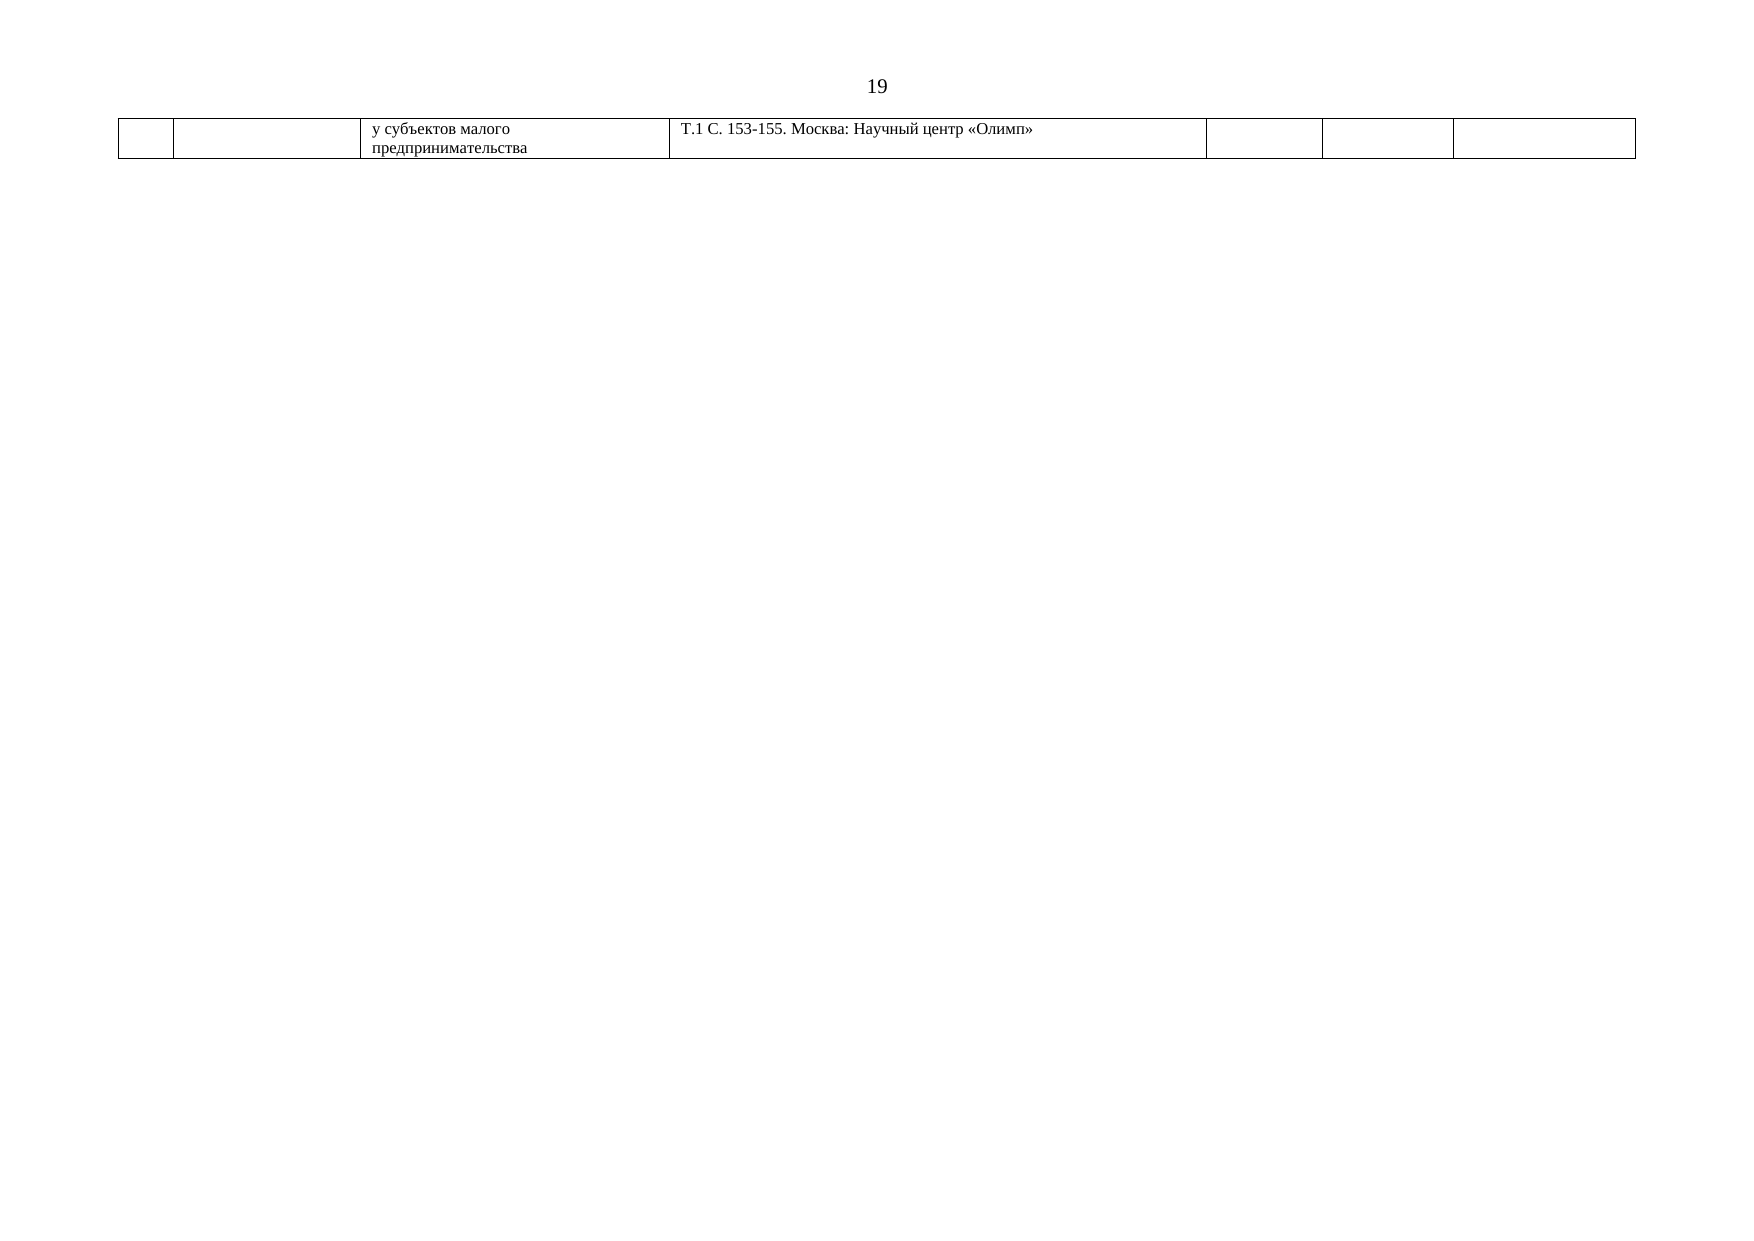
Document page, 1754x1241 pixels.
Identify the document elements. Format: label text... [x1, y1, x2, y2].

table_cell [361, 119, 669, 157]
table_cell [1207, 119, 1322, 157]
table_cell 0,5 [1323, 119, 1453, 157]
table_cell 29 [119, 119, 173, 157]
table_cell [174, 119, 360, 157]
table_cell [670, 119, 1206, 157]
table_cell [1454, 119, 1635, 157]
